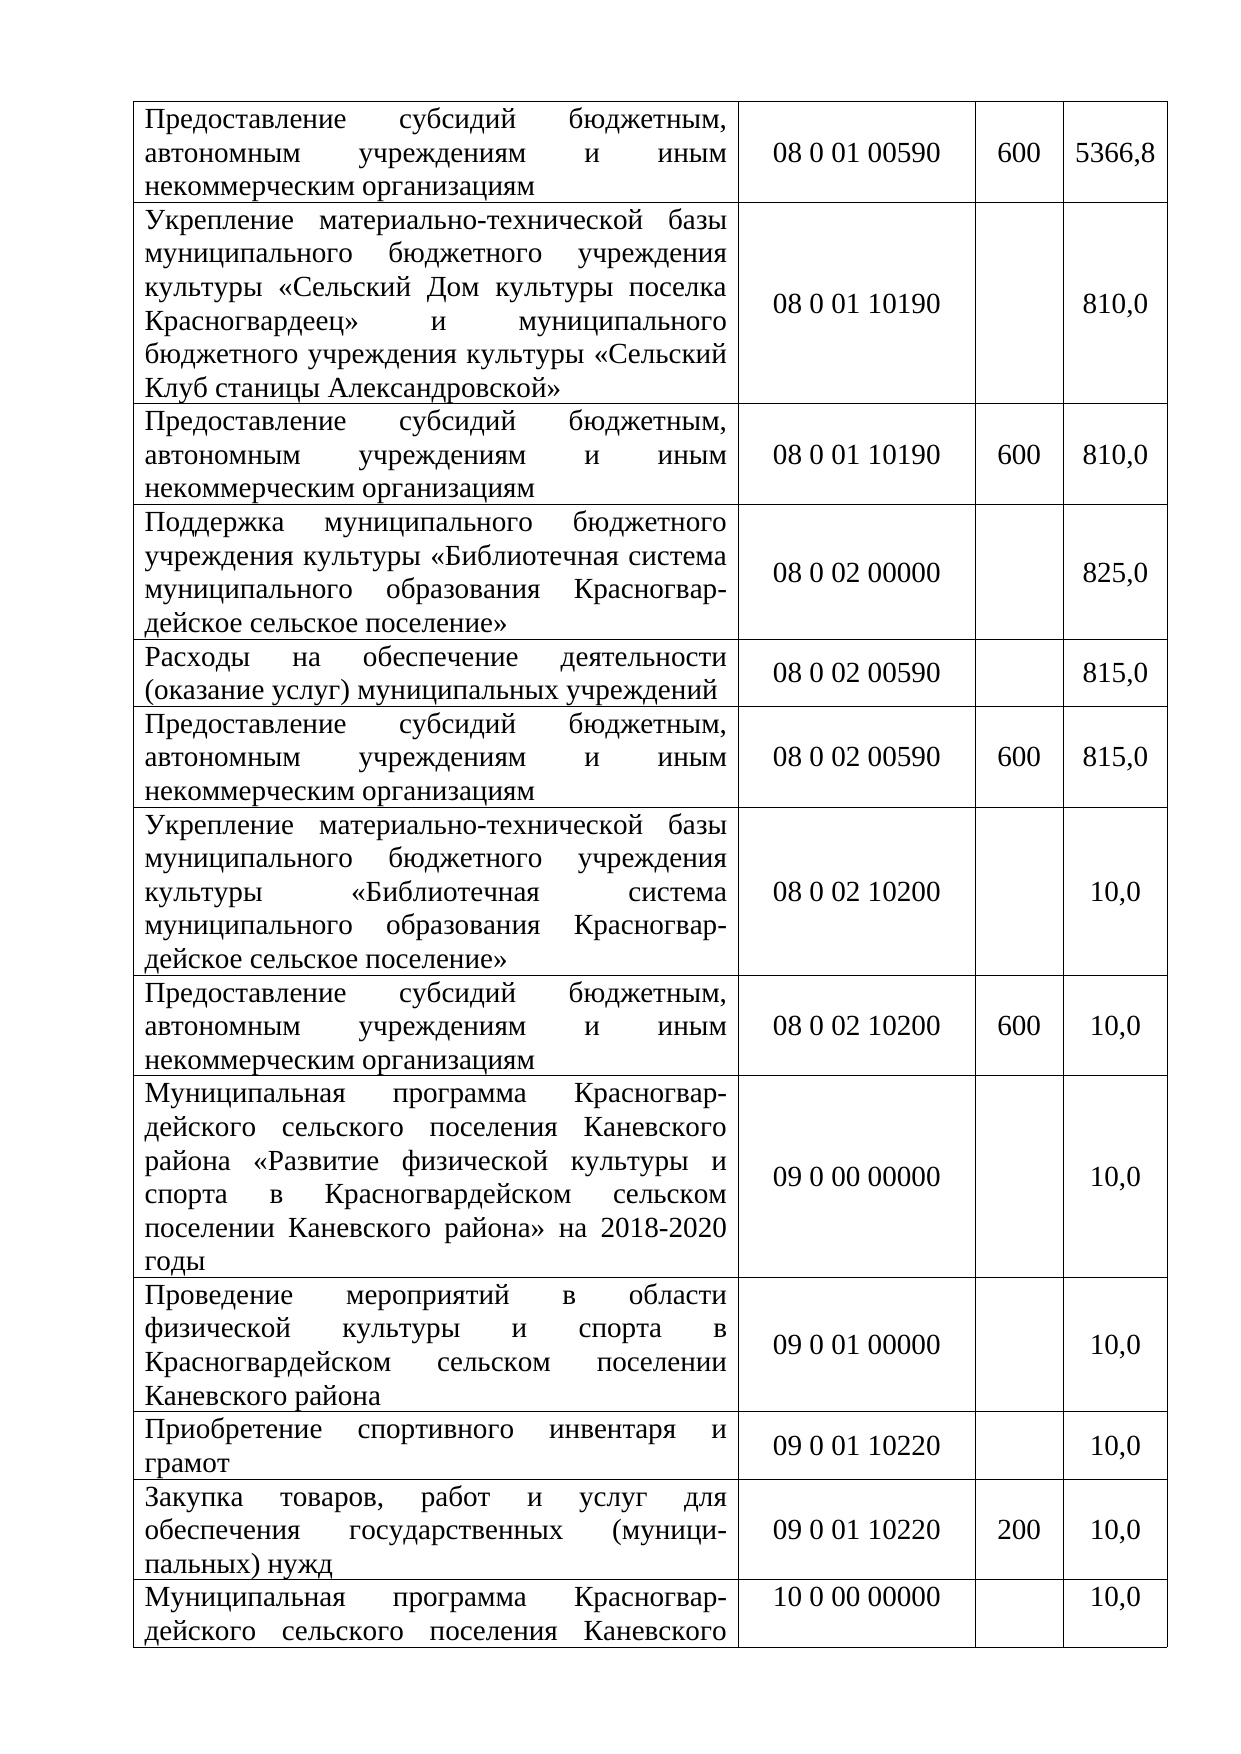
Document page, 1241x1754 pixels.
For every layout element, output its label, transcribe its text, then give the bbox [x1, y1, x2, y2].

table_cell [976, 203, 1063, 403]
table_cell 09 0 01 10220 [739, 1412, 975, 1478]
table_cell [976, 1412, 1063, 1478]
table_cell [134, 1580, 738, 1647]
table_cell 10,0 [1064, 1480, 1167, 1579]
table_cell 5366,8 [1064, 102, 1167, 202]
table_cell 600 [976, 404, 1063, 504]
table_cell [976, 640, 1063, 706]
table_cell Поддержка муниципального бюджетного учреждения культуры «Библиотечная система муниципального образования Красногвар-дейское сельское поселение» [134, 505, 738, 638]
table_cell 10,0 [1064, 1412, 1167, 1478]
table_cell [976, 808, 1063, 974]
table_cell 600 [976, 976, 1063, 1075]
table_cell 825,0 [1064, 505, 1167, 638]
table_cell 10,0 [1064, 1580, 1167, 1647]
table_cell Предоставление субсидий бюджетным, автономным учреждениям и иным некоммерческим организациям [134, 976, 738, 1075]
table_cell 810,0 [1064, 404, 1167, 504]
table_cell 08 0 01 10190 [739, 404, 975, 504]
table_cell 600 [976, 707, 1063, 807]
table_cell 10,0 [1064, 808, 1167, 974]
table_cell Муниципальная программа Красногвар-дейского сельского поселения Каневского района «Развитие физической культуры и спорта в Красногвардейском сельском поселении Каневского района» на 2018-2020 годы [134, 1076, 738, 1277]
table_cell Расходы на обеспечение деятельности (оказание услуг) муниципальных учреждений [134, 640, 738, 706]
table_cell 815,0 [1064, 707, 1167, 807]
table_cell Закупка товаров, работ и услуг для обеспечения государственных (муници-пальных) нужд [134, 1480, 738, 1579]
table_cell Укрепление материально-технической базы муниципального бюджетного учреждения культуры «Сельский Дом культуры поселка Красногвардеец» и муниципального бюджетного учреждения культуры «Сельский Клуб станицы Александровской» [134, 203, 738, 403]
table_cell 810,0 [1064, 203, 1167, 403]
table_cell [976, 505, 1063, 638]
table_cell 08 0 01 10190 [739, 203, 975, 403]
table_cell 10,0 [1064, 1076, 1167, 1277]
table_cell 10,0 [1064, 976, 1167, 1075]
table_cell [976, 1076, 1063, 1277]
table_cell Предоставление субсидий бюджетным, автономным учреждениям и иным некоммерческим организациям [134, 707, 738, 807]
table_cell 09 0 01 10220 [739, 1480, 975, 1579]
table_cell 09 0 01 00000 [739, 1278, 975, 1411]
table_cell Предоставление субсидий бюджетным, автономным учреждениям и иным некоммерческим организациям [134, 404, 738, 504]
table_cell Укрепление материально-технической базы муниципального бюджетного учреждения культуры «Библиотечная система муниципального образования Красногвар-дейское сельское поселение» [134, 808, 738, 974]
table_cell 08 0 01 00590 [739, 102, 975, 202]
table_cell Предоставление субсидий бюджетным, автономным учреждениям и иным некоммерческим организациям [134, 102, 738, 202]
table_cell 09 0 00 00000 [739, 1076, 975, 1277]
table_cell Приобретение спортивного инвентаря и грамот [134, 1412, 738, 1478]
table_cell 08 0 02 10200 [739, 808, 975, 974]
table_cell 815,0 [1064, 640, 1167, 706]
table_cell 08 0 02 00000 [739, 505, 975, 638]
table_cell 10,0 [1064, 1278, 1167, 1411]
table_cell 10 0 00 00000 [739, 1580, 975, 1647]
table_cell 600 [976, 102, 1063, 202]
table_cell [976, 1580, 1063, 1647]
table_cell Проведение мероприятий в области физической культуры и спорта в Красногвардейском сельском поселении Каневского района [134, 1278, 738, 1411]
table_cell 08 0 02 00590 [739, 707, 975, 807]
table_cell 08 0 02 10200 [739, 976, 975, 1075]
table_cell 08 0 02 00590 [739, 640, 975, 706]
table_cell 200 [976, 1480, 1063, 1579]
table_cell [976, 1278, 1063, 1411]
